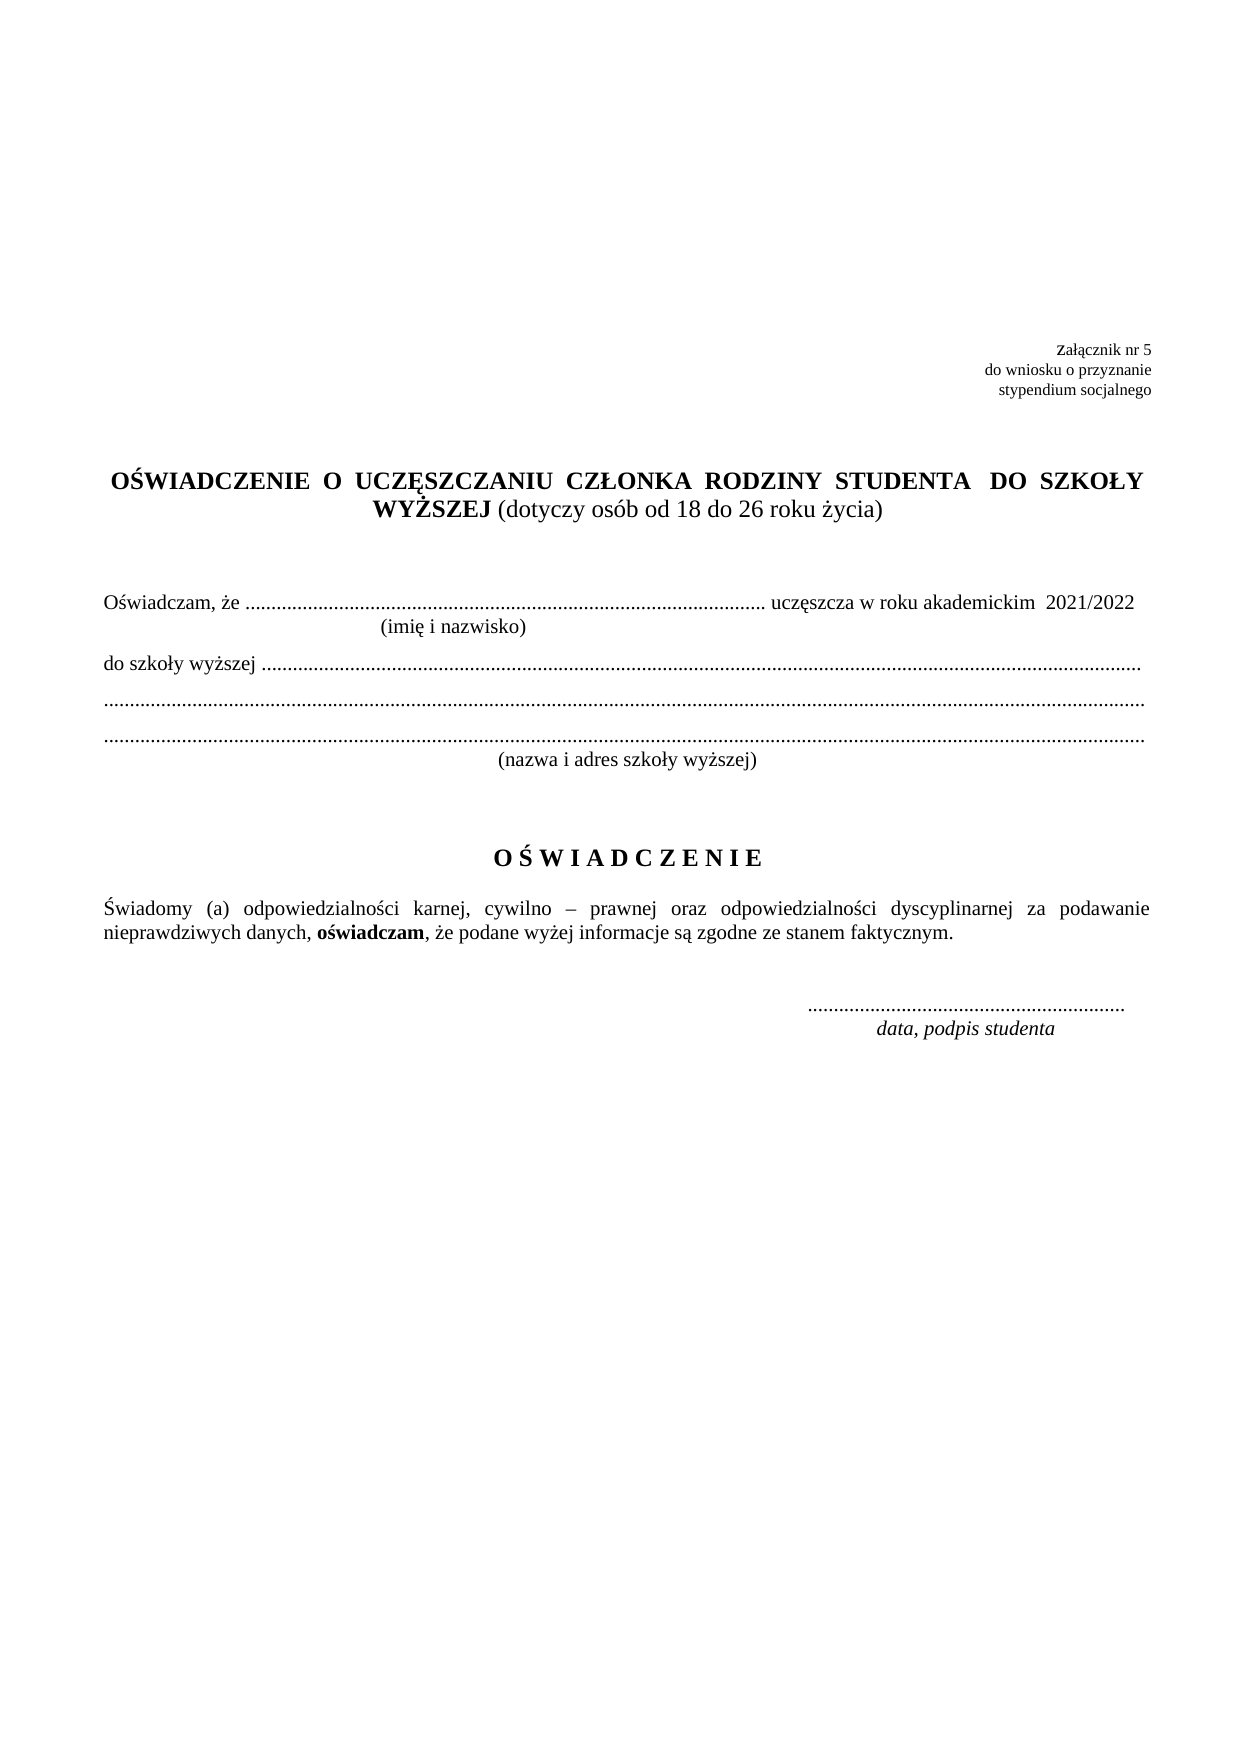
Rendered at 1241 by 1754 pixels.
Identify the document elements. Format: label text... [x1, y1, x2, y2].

text załącznik nr 5 [103, 336, 1152, 360]
text ........................................................................................................................................................................................................ [103, 686, 1152, 711]
text (imię i nazwisko) [141, 614, 1152, 638]
text ............................................................. [103, 992, 1152, 1016]
text (nazwa i adres szkoły wyższej) [103, 747, 1152, 771]
text Świadomy (a) odpowiedzialności karnej, cywilno – prawnej oraz odpowiedzialności dyscyplinarnej za podawanie nieprawdziwych danych, oświadczam, że podane wyżej informacje są zgodne ze stanem faktycznym. [103, 896, 1152, 992]
subtitle O Ś W I A D C Z E N I E [103, 843, 1152, 872]
text OŚWIADCZENIE O UCZĘSZCZANIU CZŁONKA RODZINY STUDENTA DO SZKOŁY WYŻSZEJ (dotyczy osób od 18 do 26 roku życia) [103, 466, 1152, 523]
text Oświadczam, że .................................................................................................... uczęszcza w roku akademickim 2021/2022 [103, 590, 1152, 614]
text data, podpis studenta [103, 1016, 1152, 1040]
text ........................................................................................................................................................................................................ [103, 722, 1152, 747]
text stypendium socjalnego [103, 379, 1152, 398]
text do szkoły wyższej ......................................................................................................................................................................... [103, 650, 1152, 674]
text do wniosku o przyznanie [103, 360, 1152, 379]
